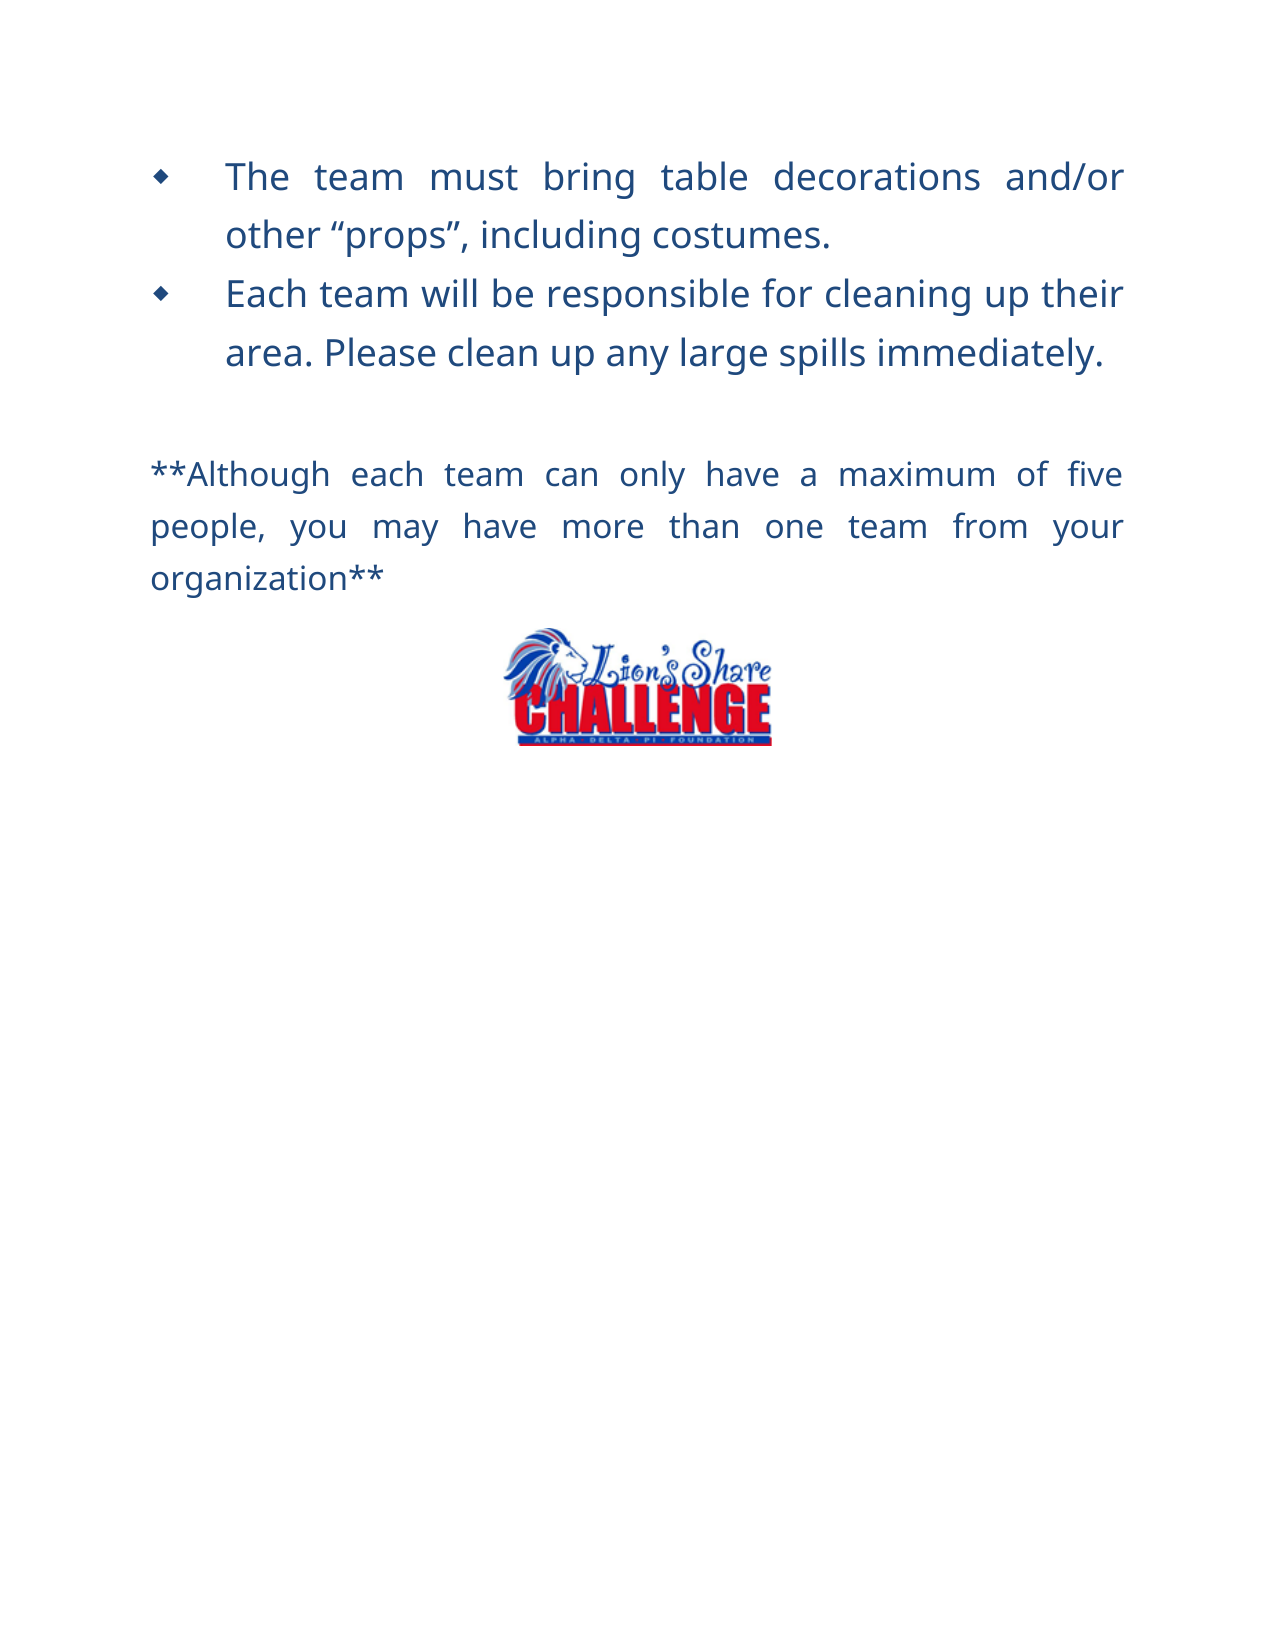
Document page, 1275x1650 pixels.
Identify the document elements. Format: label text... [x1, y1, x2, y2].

text **Although each team can only have a maximum of five people, you may have more than one team from your organization** [150, 451, 1125, 601]
picture [503, 628, 772, 746]
list The team must bring table decorations and/or other “props”, including costumes. [150, 150, 1125, 260]
list Each team will be responsible for cleaning up their area. Please clean up any large spills immediately. [150, 267, 1125, 377]
